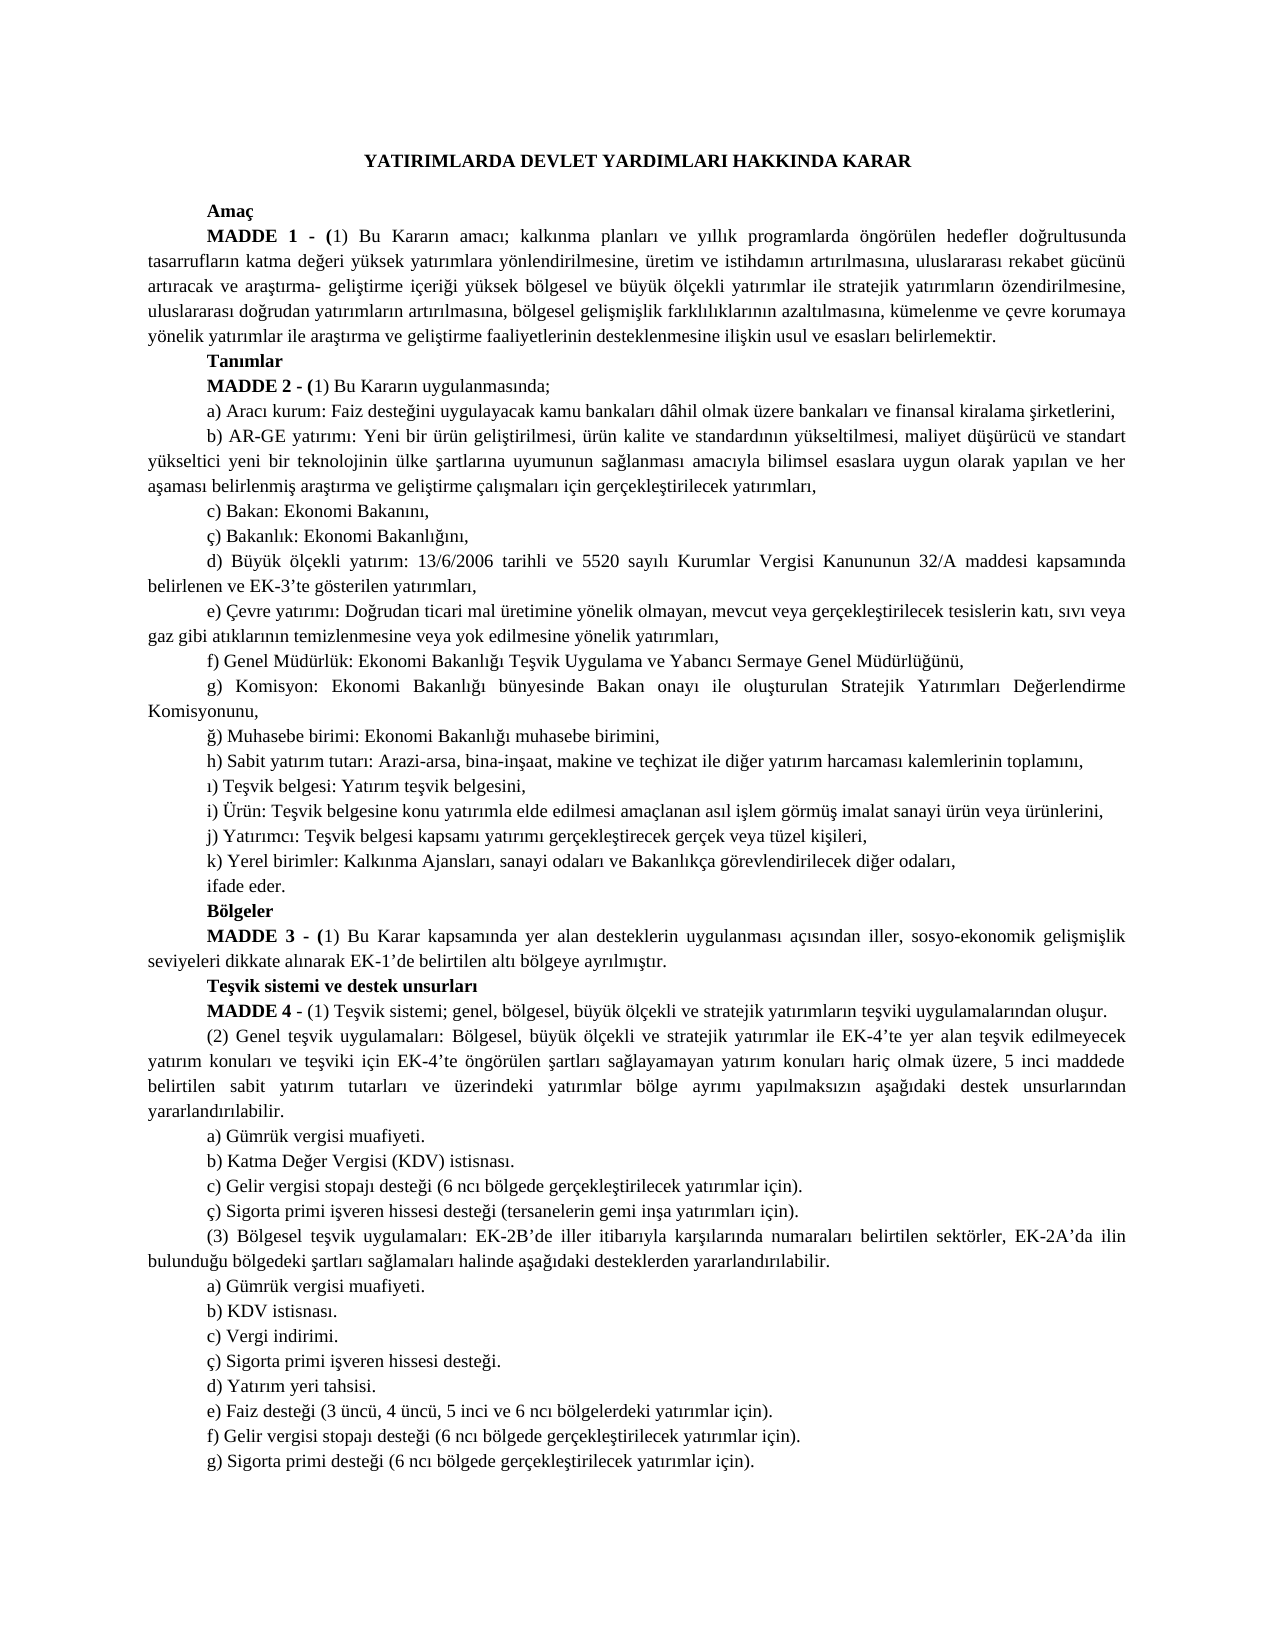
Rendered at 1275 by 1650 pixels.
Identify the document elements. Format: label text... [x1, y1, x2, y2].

text MADDE 4 - (1) Teşvik sistemi; genel, bölgesel, büyük ölçekli ve stratejik yatırımların teşviki uygulamalarından oluşur. [148, 998, 1127, 1023]
text b) AR-GE yatırımı: Yeni bir ürün geliştirilmesi, ürün kalite ve standardının yükseltilmesi, maliyet düşürücü ve standart yükseltici yeni bir teknolojinin ülke şartlarına uyumunun sağlanması amacıyla bilimsel esaslara uygun olarak yapılan ve her aşaması belirlenmiş araştırma ve geliştirme çalışmaları için gerçekleştirilecek yatırımları, [148, 423, 1127, 498]
text b) Katma Değer Vergisi (KDV) istisnası. [148, 1148, 1127, 1173]
text (2) Genel teşvik uygulamaları: Bölgesel, büyük ölçekli ve stratejik yatırımlar ile EK-4’te yer alan teşvik edilmeyecek yatırım konuları ve teşviki için EK-4’te öngörülen şartları sağlayamayan yatırım konuları hariç olmak üzere, 5 inci maddede belirtilen sabit yatırım tutarları ve üzerindeki yatırımlar bölge ayrımı yapılmaksızın aşağıdaki destek unsurlarından yararlandırılabilir. [148, 1023, 1127, 1123]
text (3) Bölgesel teşvik uygulamaları: EK-2B’de iller itibarıyla karşılarında numaraları belirtilen sektörler, EK-2A’da ilin bulunduğu bölgedeki şartları sağlamaları halinde aşağıdaki desteklerden yararlandırılabilir. [148, 1223, 1127, 1273]
text g) Sigorta primi desteği (6 ncı bölgede gerçekleştirilecek yatırımlar için). [148, 1448, 1127, 1473]
text MADDE 2 - (1) Bu Kararın uygulanmasında; [148, 373, 1127, 398]
text j) Yatırımcı: Teşvik belgesi kapsamı yatırımı gerçekleştirecek gerçek veya tüzel kişileri, [148, 823, 1127, 848]
text MADDE 1 - (1) Bu Kararın amacı; kalkınma planları ve yıllık programlarda öngörülen hedefler doğrultusunda tasarrufların katma değeri yüksek yatırımlara yönlendirilmesine, üretim ve istihdamın artırılmasına, uluslararası rekabet gücünü artıracak ve araştırma- geliştirme içeriği yüksek bölgesel ve büyük ölçekli yatırımlar ile stratejik yatırımların özendirilmesine, uluslararası doğrudan yatırımların artırılmasına, bölgesel gelişmişlik farklılıklarının azaltılmasına, kümelenme ve çevre korumaya yönelik yatırımlar ile araştırma ve geliştirme faaliyetlerinin desteklenmesine ilişkin usul ve esasları belirlemektir. [148, 223, 1127, 348]
text h) Sabit yatırım tutarı: Arazi-arsa, bina-inşaat, makine ve teçhizat ile diğer yatırım harcaması kalemlerinin toplamını, [148, 748, 1127, 773]
text f) Genel Müdürlük: Ekonomi Bakanlığı Teşvik Uygulama ve Yabancı Sermaye Genel Müdürlüğünü, [148, 648, 1127, 673]
text d) Büyük ölçekli yatırım: 13/6/2006 tarihli ve 5520 sayılı Kurumlar Vergisi Kanununun 32/A maddesi kapsamında belirlenen ve EK-3’te gösterilen yatırımları, [148, 548, 1127, 598]
text i) Ürün: Teşvik belgesine konu yatırımla elde edilmesi amaçlanan asıl işlem görmüş imalat sanayi ürün veya ürünlerini, [148, 798, 1127, 823]
text Bölgeler [148, 898, 1127, 923]
text c) Gelir vergisi stopajı desteği (6 ncı bölgede gerçekleştirilecek yatırımlar için). [148, 1173, 1127, 1198]
text e) Faiz desteği (3 üncü, 4 üncü, 5 inci ve 6 ncı bölgelerdeki yatırımlar için). [148, 1398, 1127, 1423]
text MADDE 3 - (1) Bu Karar kapsamında yer alan desteklerin uygulanması açısından iller, sosyo-ekonomik gelişmişlik seviyeleri dikkate alınarak EK-1’de belirtilen altı bölgeye ayrılmıştır. [148, 923, 1127, 973]
text f) Gelir vergisi stopajı desteği (6 ncı bölgede gerçekleştirilecek yatırımlar için). [148, 1423, 1127, 1448]
text ç) Bakanlık: Ekonomi Bakanlığını, [148, 523, 1127, 548]
text a) Gümrük vergisi muafiyeti. [148, 1123, 1127, 1148]
text a) Gümrük vergisi muafiyeti. [148, 1273, 1127, 1298]
text a) Aracı kurum: Faiz desteğini uygulayacak kamu bankaları dâhil olmak üzere bankaları ve finansal kiralama şirketlerini, [148, 398, 1127, 423]
text YATIRIMLARDA DEVLET YARDIMLARI HAKKINDA KARAR [148, 148, 1127, 173]
text Teşvik sistemi ve destek unsurları [148, 973, 1127, 998]
text ı) Teşvik belgesi: Yatırım teşvik belgesini, [148, 773, 1127, 798]
text Tanımlar [148, 348, 1127, 373]
text ç) Sigorta primi işveren hissesi desteği. [148, 1348, 1127, 1373]
text ifade eder. [148, 873, 1127, 898]
text e) Çevre yatırımı: Doğrudan ticari mal üretimine yönelik olmayan, mevcut veya gerçekleştirilecek tesislerin katı, sıvı veya gaz gibi atıklarının temizlenmesine veya yok edilmesine yönelik yatırımları, [148, 598, 1127, 648]
text Amaç [148, 198, 1127, 223]
text b) KDV istisnası. [148, 1298, 1127, 1323]
text c) Vergi indirimi. [148, 1323, 1127, 1348]
text ç) Sigorta primi işveren hissesi desteği (tersanelerin gemi inşa yatırımları için). [148, 1198, 1127, 1223]
text ğ) Muhasebe birimi: Ekonomi Bakanlığı muhasebe birimini, [148, 723, 1127, 748]
text k) Yerel birimler: Kalkınma Ajansları, sanayi odaları ve Bakanlıkça görevlendirilecek diğer odaları, [148, 848, 1127, 873]
text c) Bakan: Ekonomi Bakanını, [148, 498, 1127, 523]
text g) Komisyon: Ekonomi Bakanlığı bünyesinde Bakan onayı ile oluşturulan Stratejik Yatırımları Değerlendirme Komisyonunu, [148, 673, 1127, 723]
text d) Yatırım yeri tahsisi. [148, 1373, 1127, 1398]
